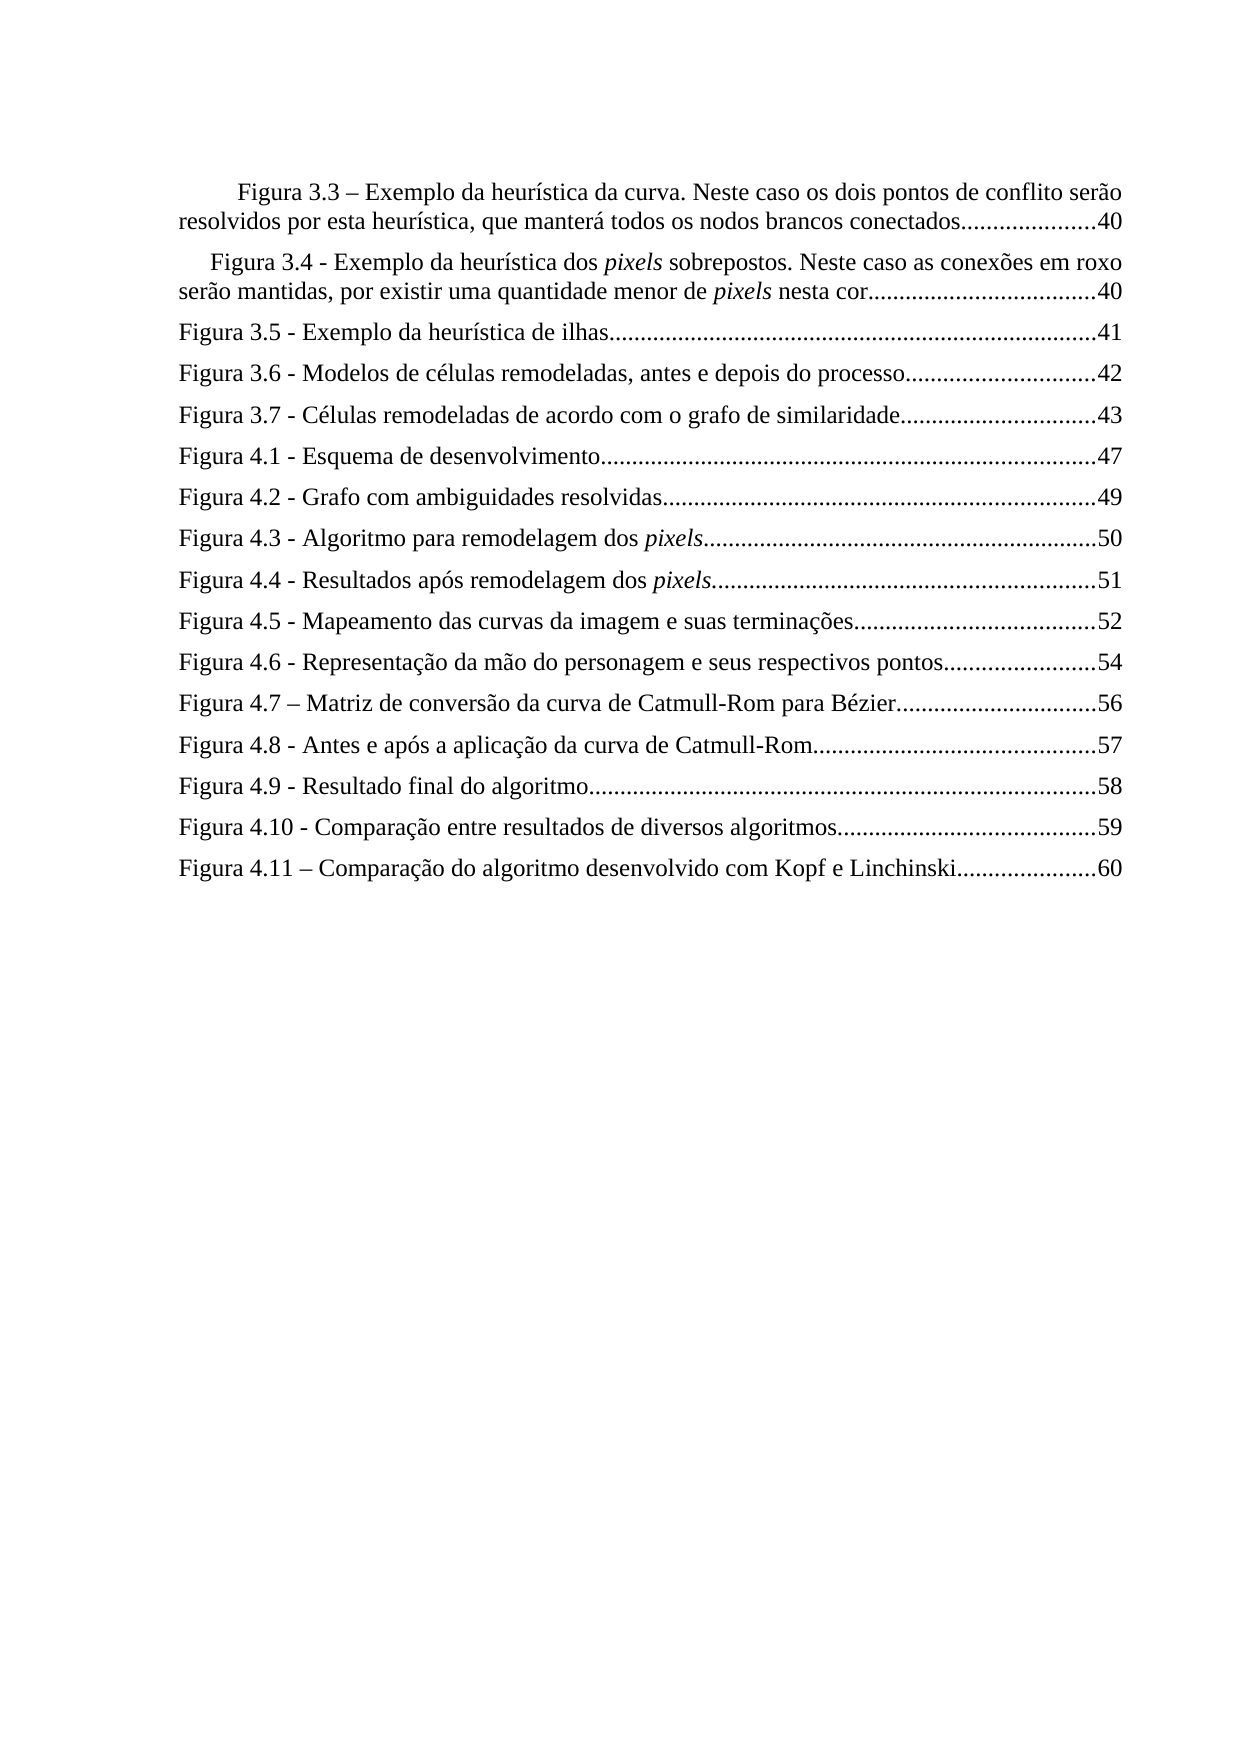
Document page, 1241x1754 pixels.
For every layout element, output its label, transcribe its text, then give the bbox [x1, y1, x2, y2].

text Figura 3.5 - Exemplo da heurística de ilhas. 41 [177, 317, 1122, 346]
text Figura 4.8 - Antes e após a aplicação da curva de Catmull-Rom 57 [177, 730, 1122, 758]
text Figura 4.5 - Mapeamento das curvas da imagem e suas terminações. 52 [177, 606, 1122, 635]
text Figura 4.2 - Grafo com ambiguidades resolvidas 49 [177, 482, 1122, 511]
text Figura 3.3 – Exemplo da heurística da curva. Neste caso os dois pontos de conflito serão resolvidos por esta heurística, que manterá todos os nodos brancos conectados. 40 [177, 177, 1122, 235]
text Figura 3.6 - Modelos de células remodeladas, antes e depois do processo. 42 [177, 358, 1122, 387]
text Figura 4.4 - Resultados após remodelagem dos pixels. 51 [177, 565, 1122, 593]
text Figura 4.9 - Resultado final do algoritmo. 58 [177, 771, 1122, 800]
text Figura 3.7 - Células remodeladas de acordo com o grafo de similaridade. 43 [177, 400, 1122, 428]
text Figura 4.1 - Esquema de desenvolvimento. 47 [177, 441, 1122, 470]
text Figura 4.10 - Comparação entre resultados de diversos algoritmos. 59 [177, 812, 1122, 841]
text Figura 4.11 – Comparação do algoritmo desenvolvido com Kopf e Linchinski 60 [177, 853, 1122, 882]
text Figura 3.4 - Exemplo da heurística dos pixels sobrepostos. Neste caso as conexões em roxo serão mantidas, por existir uma quantidade menor de pixels nesta cor. 40 [177, 247, 1122, 305]
text Figura 4.7 – Matriz de conversão da curva de Catmull-Rom para Bézier. 56 [177, 688, 1122, 717]
text Figura 4.3 - Algoritmo para remodelagem dos pixels 50 [177, 523, 1122, 552]
text Figura 4.6 - Representação da mão do personagem e seus respectivos pontos 54 [177, 647, 1122, 676]
